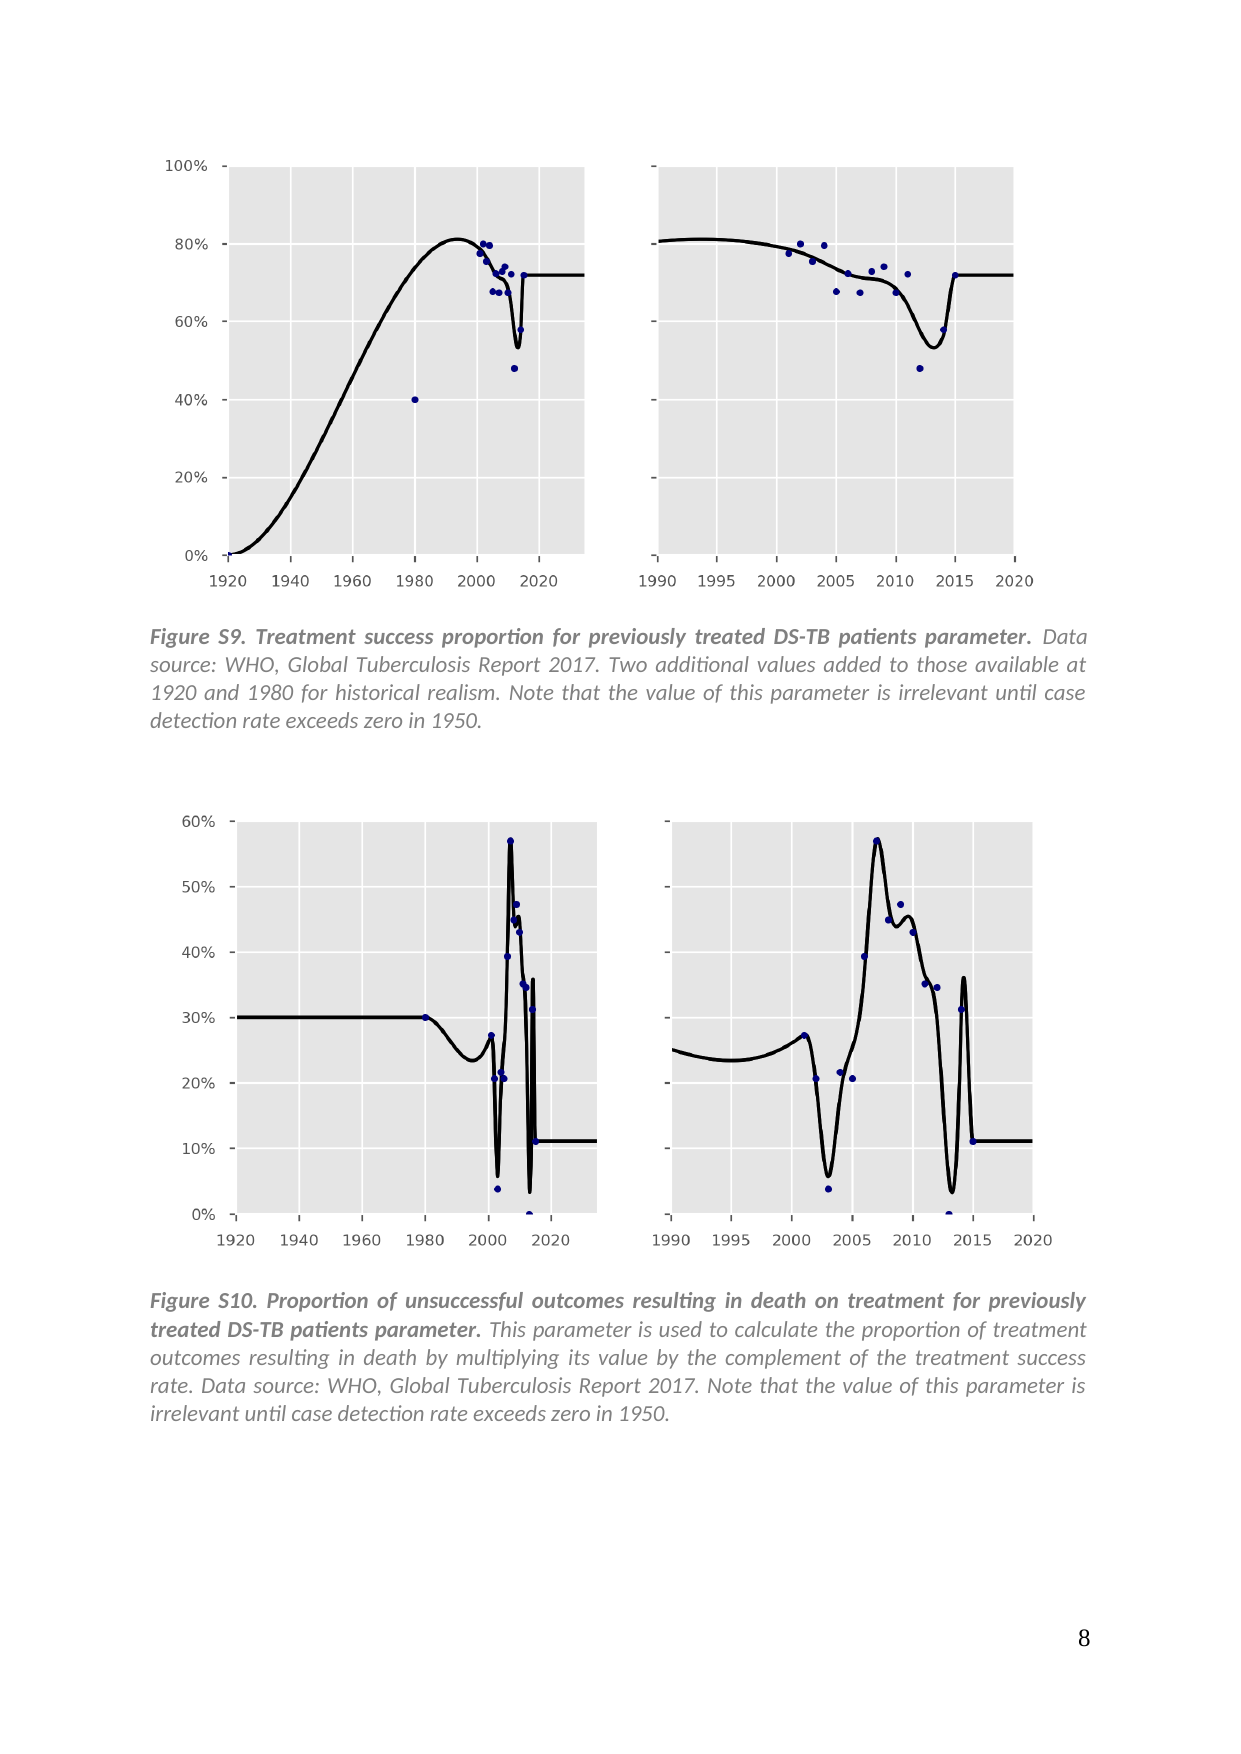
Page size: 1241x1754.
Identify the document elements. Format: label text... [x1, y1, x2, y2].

subtitle Figure S9. Treatment success proportion for previously treated DS-TB patients parameter. Data source: WHO, Global Tuberculosis Report 2017. Two additional values added to those available at 1920 and 1980 for historical realism. Note that the value of this parameter is irrelevant until case detection rate exceeds zero in 1950. [150, 622, 1090, 734]
picture [150, 150, 1051, 597]
subtitle Figure S10. Proportion of unsuccessful outcomes resulting in death on treatment for previously treated DS-TB patients parameter. This parameter is used to calculate the proportion of treatment outcomes resulting in death by multiplying its value by the complement of the treatment success rate. Data source: WHO, Global Tuberculosis Report 2017. Note that the value of this parameter is irrelevant until case detection rate exceeds zero in 1950. [150, 1287, 1090, 1427]
picture [164, 802, 1077, 1262]
